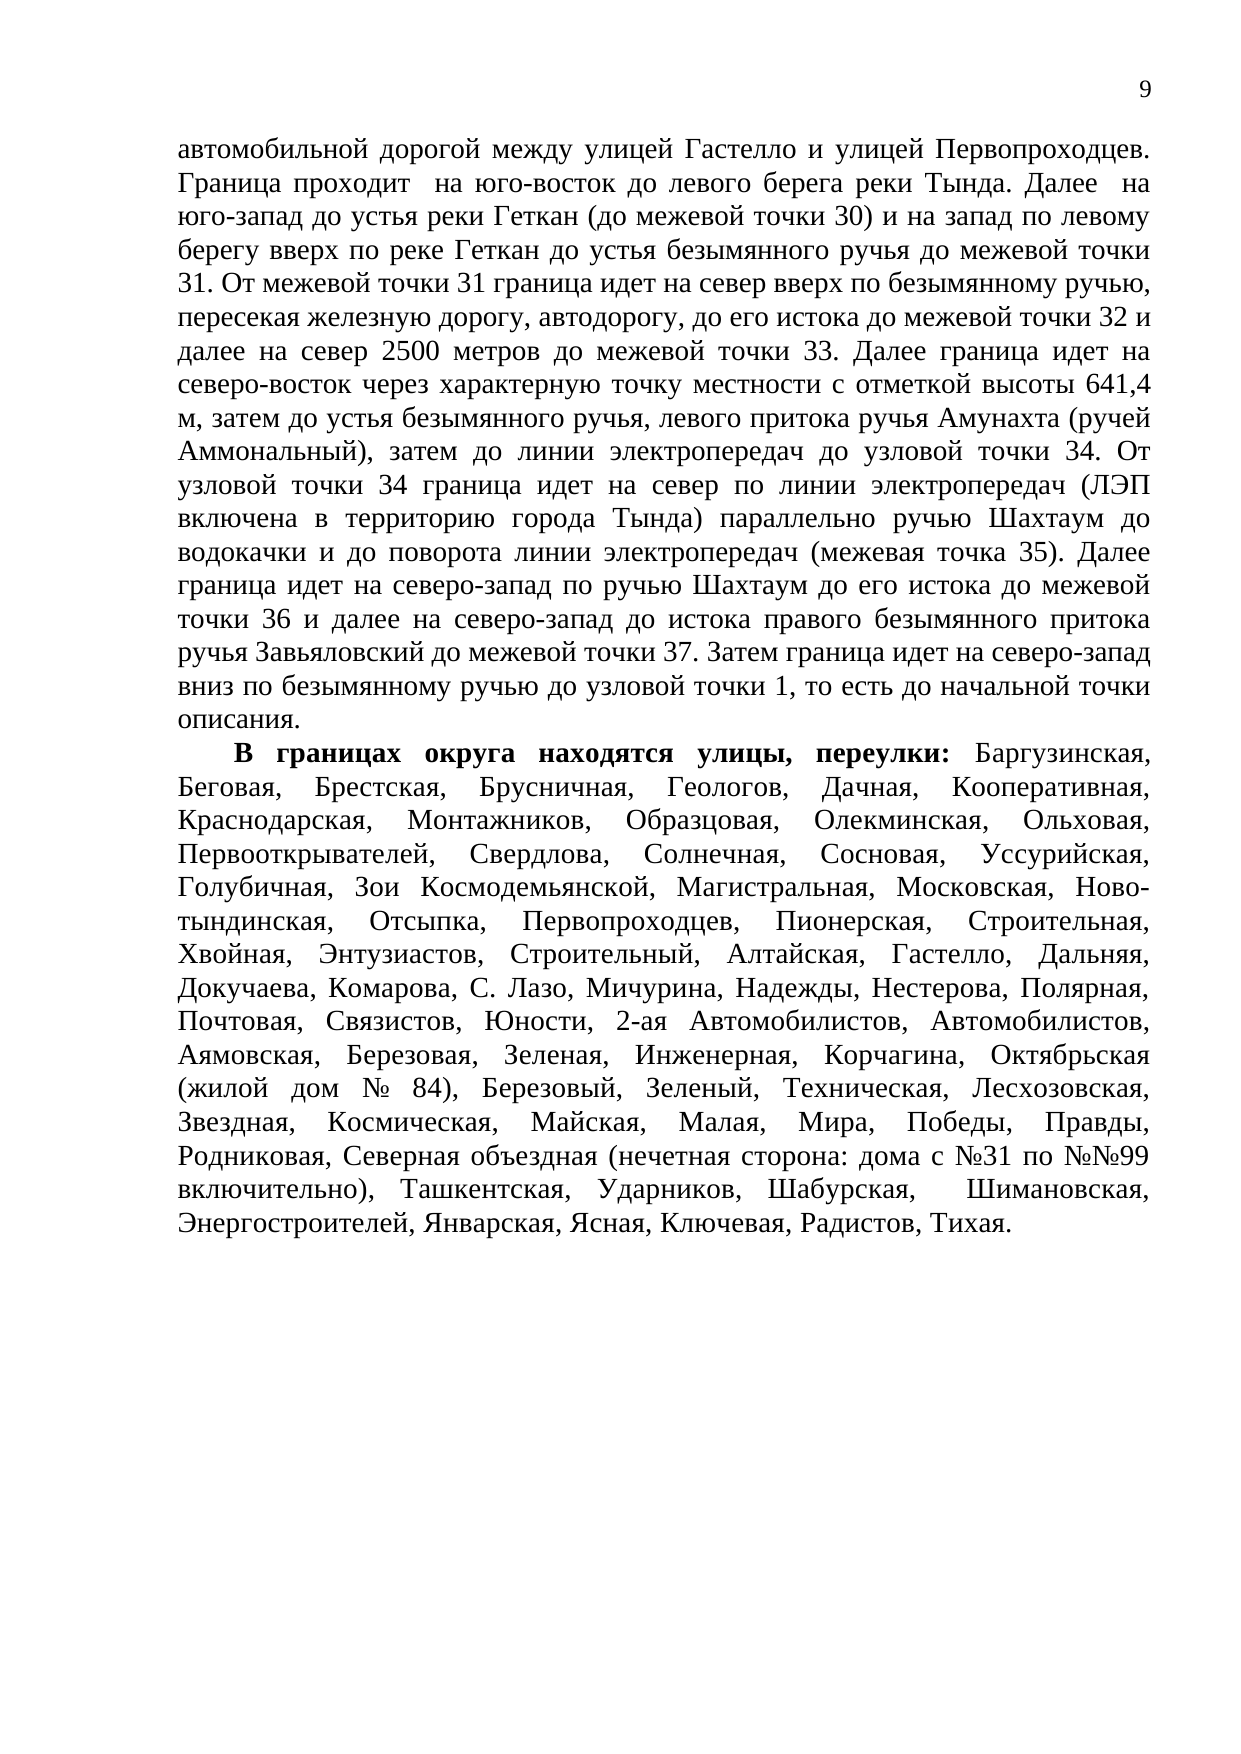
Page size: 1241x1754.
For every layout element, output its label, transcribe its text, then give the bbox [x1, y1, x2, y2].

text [177, 131, 1152, 735]
text В границах округа находятся улицы, переулки: Баргузинская, Беговая, Брестская, Брусничная, Геологов, Дачная, Кооперативная, Краснодарская, Монтажников, Образцовая, Олекминская, Ольховая, Первооткрывателей, Свердлова, Солнечная, Сосновая, Уссурийская, Голубичная, Зои Космодемьянской, Магистральная, Московская, Ново-тындинская, Отсыпка, Первопроходцев, Пионерская, Строительная, Хвойная, Энтузиастов, Строительный, Алтайская, Гастелло, Дальняя, Докучаева, Комарова, С. Лазо, Мичурина, Надежды, Нестерова, Полярная, Почтовая, Связистов, Юности, 2-ая Автомобилистов, Автомобилистов, Аямовская, Березовая, Зеленая, Инженерная, Корчагина, Октябрьская (жилой дом № 84), Березовый, Зеленый, Техническая, Лесхозовская, Звездная, Космическая, Майская, Малая, Мира, Победы, Правды, Родниковая, Северная объездная (нечетная сторона: дома с №31 по №№99 включительно), Ташкентская, Ударников, Шабурская, Шимановская, Энергостроителей, Январская, Ясная, Ключевая, Радистов, Тихая. [177, 735, 1152, 1238]
